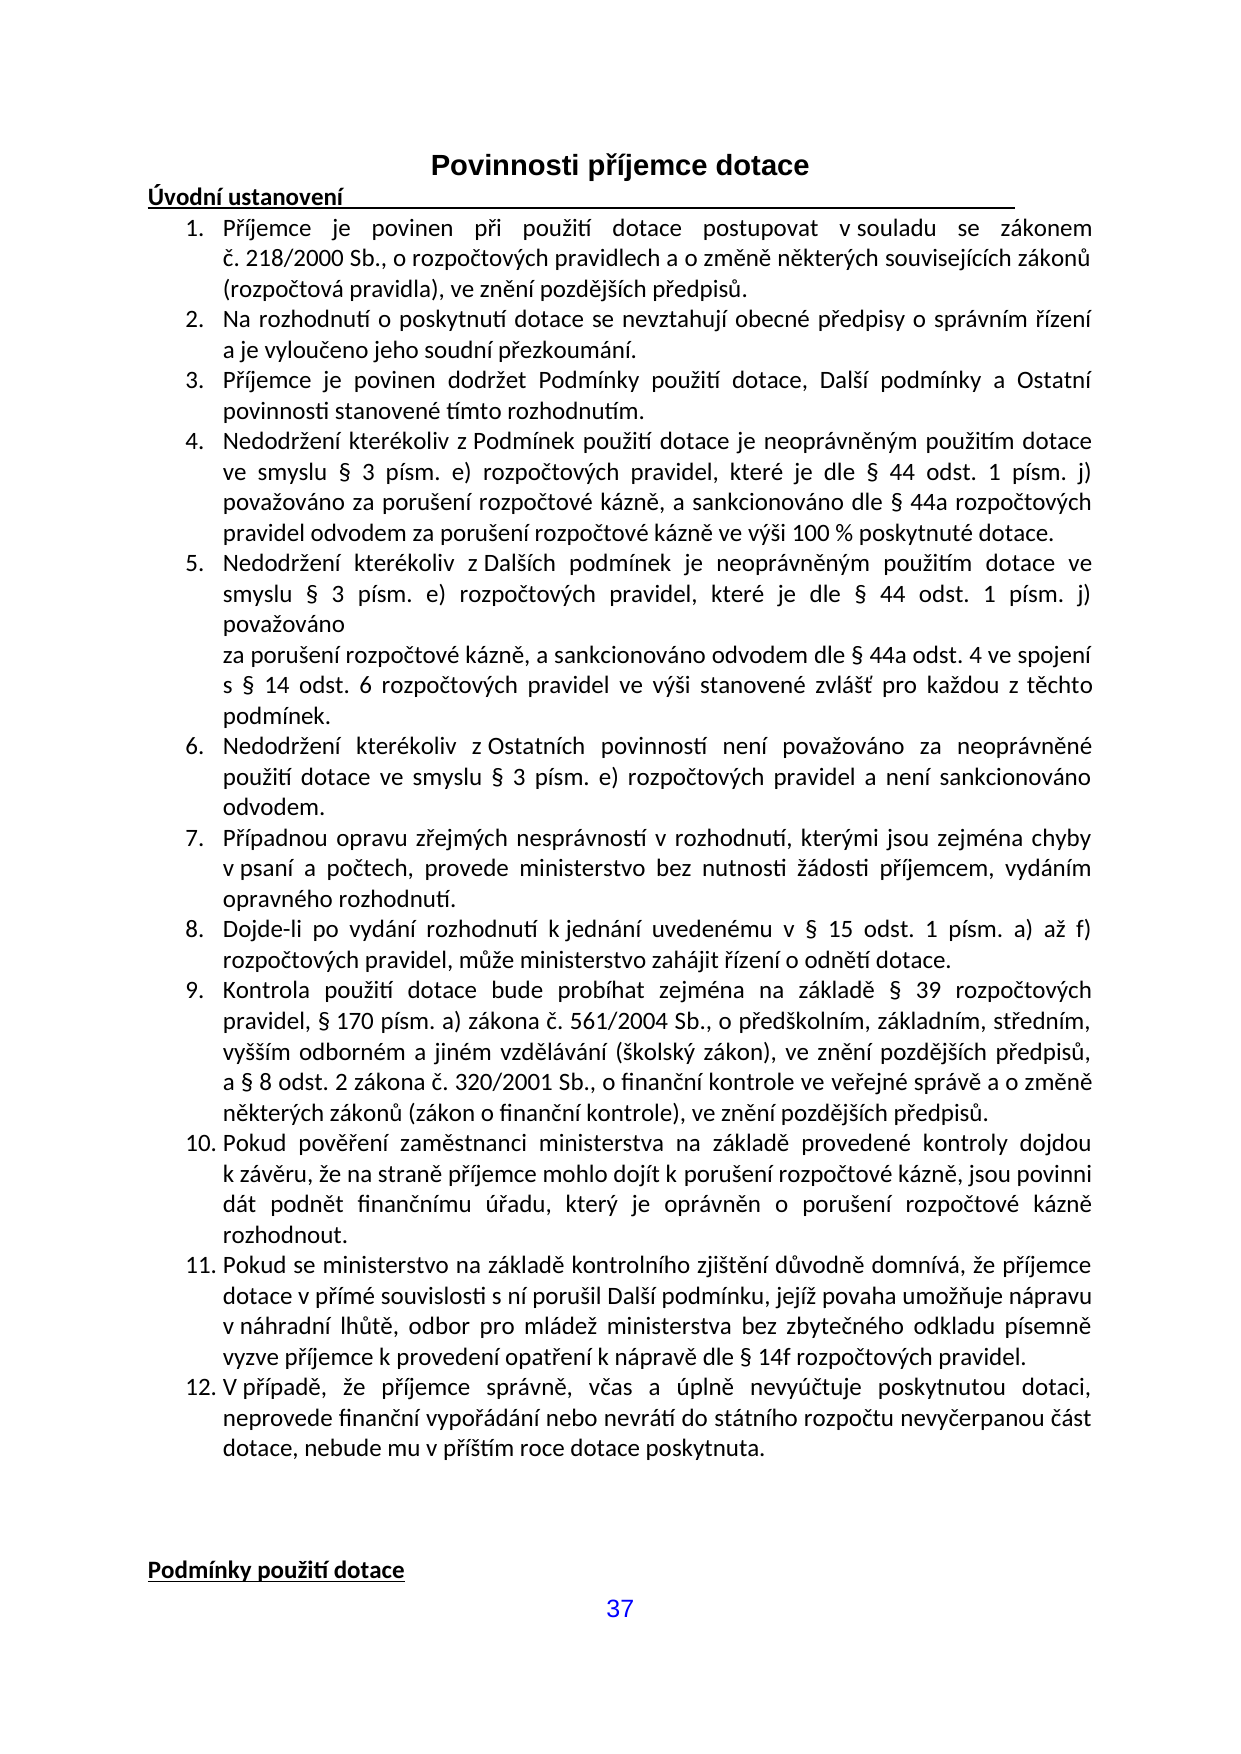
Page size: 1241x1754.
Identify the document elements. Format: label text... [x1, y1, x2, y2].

list Příjemce je povinen dodržet Podmínky použití dotace, Další podmínky a Ostatní povinnosti stanovené tímto rozhodnutím. [185, 364, 1093, 425]
list Příjemce je povinen při použití dotace postupovat v souladu se zákonem č. 218/2000 Sb., o rozpočtových pravidlech a o změně některých souvisejících zákonů (rozpočtová pravidla), ve znění pozdějších předpisů. [185, 212, 1093, 303]
list Nedodržení kterékoliv z Dalších podmínek je neoprávněným použitím dotace ve smyslu § 3 písm. e) rozpočtových pravidel, které je dle § 44 odst. 1 písm. j) považováno za porušení rozpočtové kázně, a sankcionováno odvodem dle § 44a odst. 4 ve spojení s § 14 odst. 6 rozpočtových pravidel ve výši stanovené zvlášť pro každou z těchto podmínek. [185, 547, 1093, 731]
list Případnou opravu zřejmých nesprávností v rozhodnutí, kterými jsou zejména chyby v psaní a počtech, provede ministerstvo bez nutnosti žádosti příjemcem, vydáním opravného rozhodnutí. [185, 822, 1093, 914]
list Kontrola použití dotace bude probíhat zejména na základě § 39 rozpočtových pravidel, § 170 písm. a) zákona č. 561/2004 Sb., o předškolním, základním, středním, vyšším odborném a jiném vzdělávání (školský zákon), ve znění pozdějších předpisů, a § 8 odst. 2 zákona č. 320/2001 Sb., o finanční kontrole ve veřejné správě a o změně některých zákonů (zákon o finanční kontrole), ve znění pozdějších předpisů. [185, 975, 1093, 1127]
text Úvodní ustanovení [148, 181, 1093, 212]
list Pokud se ministerstvo na základě kontrolního zjištění důvodně domnívá, že příjemce dotace v přímé souvislosti s ní porušil Další podmínku, jejíž povaha umožňuje nápravu v náhradní lhůtě, odbor pro mládež ministerstva bez zbytečného odkladu písemně vyzve příjemce k provedení opatření k nápravě dle § 14f rozpočtových pravidel. [185, 1249, 1093, 1371]
list Pokud pověření zaměstnanci ministerstva na základě provedené kontroly dojdou k závěru, že na straně příjemce mohlo dojít k porušení rozpočtové kázně, jsou povinni dát podnět finančnímu úřadu, který je oprávněn o porušení rozpočtové kázně rozhodnout. [185, 1127, 1093, 1249]
text Podmínky použití dotace [148, 1554, 1093, 1585]
list Nedodržení kterékoliv z Ostatních povinností není považováno za neoprávněné použití dotace ve smyslu § 3 písm. e) rozpočtových pravidel a není sankcionováno odvodem. [185, 731, 1093, 822]
list Nedodržení kterékoliv z Podmínek použití dotace je neoprávněným použitím dotace ve smyslu § 3 písm. e) rozpočtových pravidel, které je dle § 44 odst. 1 písm. j) považováno za porušení rozpočtové kázně, a sankcionováno dle § 44a rozpočtových pravidel odvodem za porušení rozpočtové kázně ve výši 100 % poskytnuté dotace. [185, 425, 1093, 547]
list Na rozhodnutí o poskytnutí dotace se nevztahují obecné předpisy o správním řízení a je vyloučeno jeho soudní přezkoumání. [185, 303, 1093, 364]
text Povinnosti příjemce dotace [148, 148, 1093, 181]
list V případě, že příjemce správně, včas a úplně nevyúčtuje poskytnutou dotaci, neprovede finanční vypořádání nebo nevrátí do státního rozpočtu nevyčerpanou část dotace, nebude mu v příštím roce dotace poskytnuta. [185, 1371, 1093, 1463]
list Dojde-li po vydání rozhodnutí k jednání uvedenému v § 15 odst. 1 písm. a) až f) rozpočtových pravidel, může ministerstvo zahájit řízení o odnětí dotace. [185, 914, 1093, 975]
